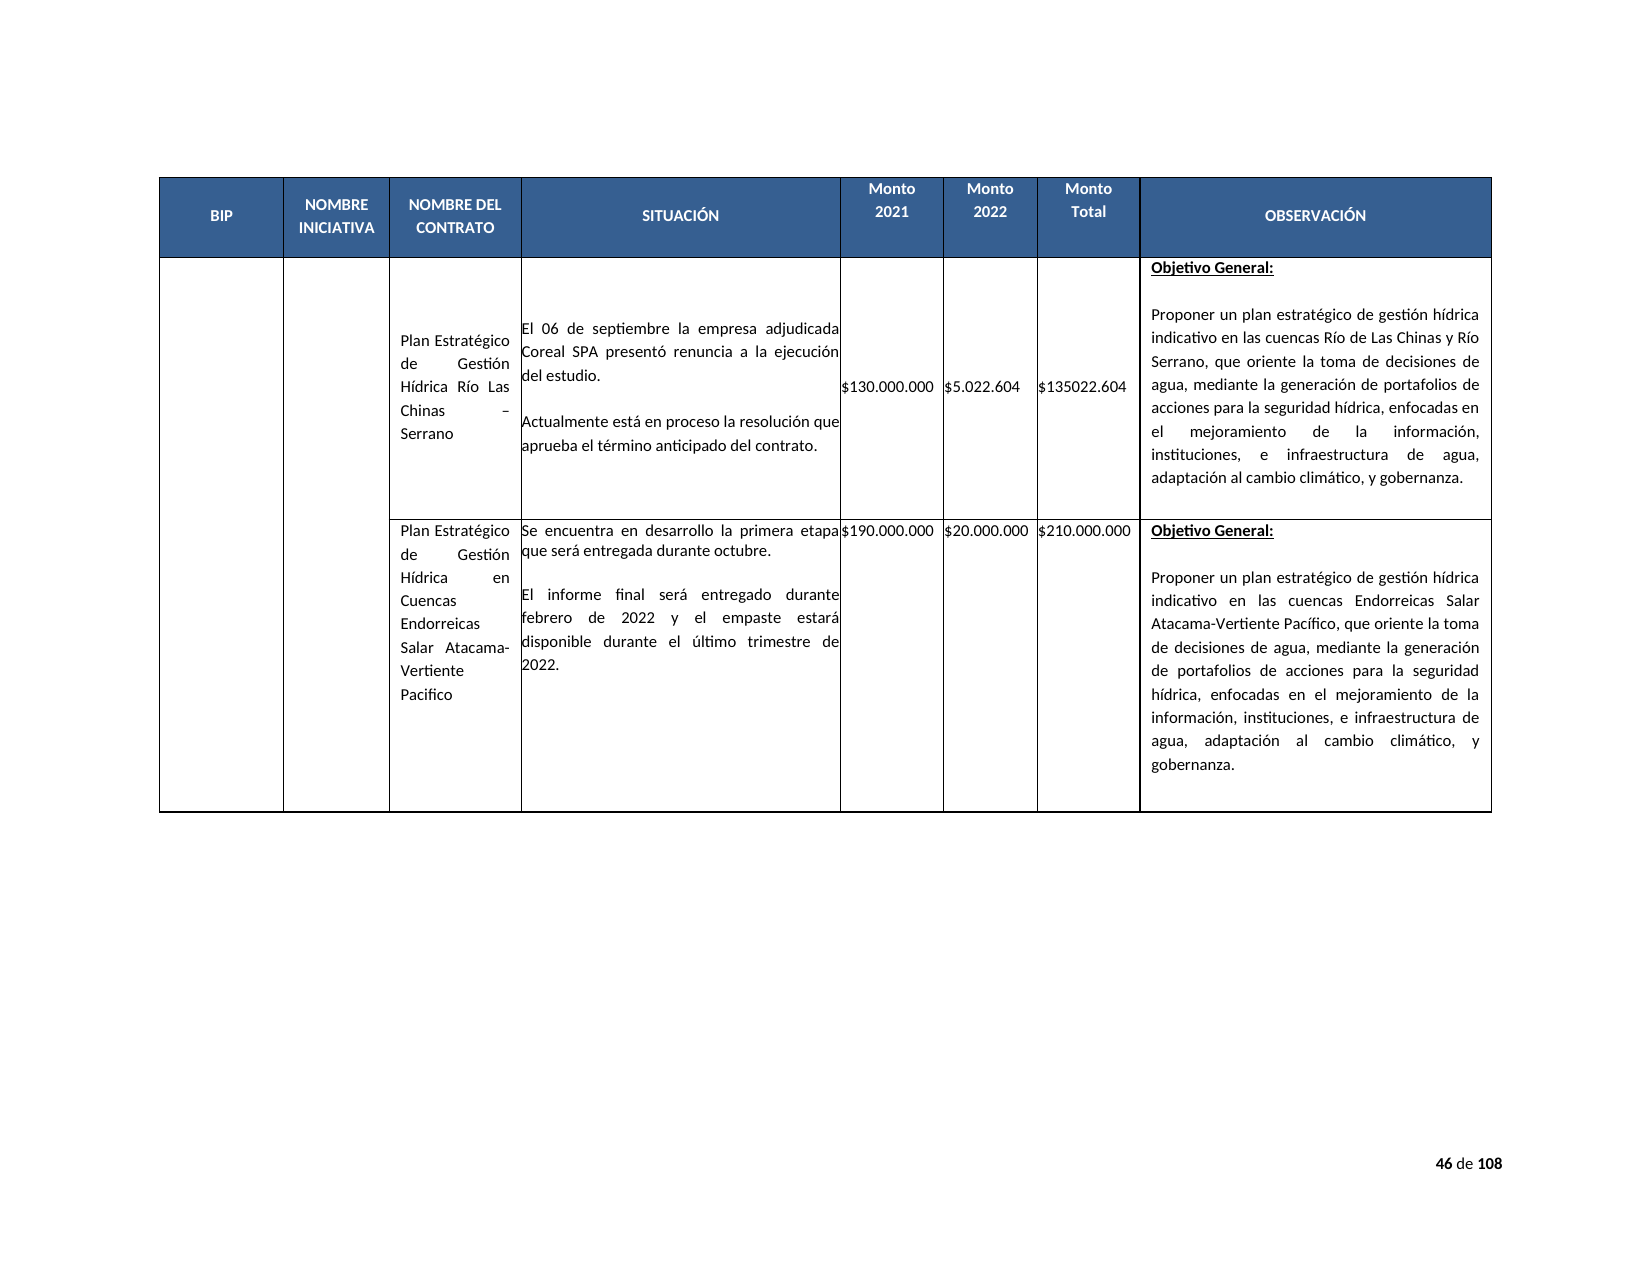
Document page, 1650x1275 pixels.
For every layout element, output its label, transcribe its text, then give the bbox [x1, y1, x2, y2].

table_cell $5.022.604 [944, 258, 1037, 519]
table_header Monto Total [1038, 178, 1139, 257]
table_cell $210.000.000 [1038, 520, 1139, 811]
table_cell El 06 de septiembre la empresa adjudicada Coreal SPA presentó renuncia a la ejecución del estudio. Actualmente está en proceso la resolución que aprueba el término anticipado del contrato. [522, 258, 840, 519]
table_header BIP [160, 178, 283, 257]
table_header Monto 2022 [944, 178, 1037, 257]
table_header NOMBRE INICIATIVA [284, 178, 389, 257]
table_cell $135022.604 [1038, 258, 1139, 519]
table_cell Plan Estratégico de Gestión Hídrica Río Las Chinas – Serrano [390, 258, 521, 519]
table_cell $190.000.000 [841, 520, 943, 811]
table_header Monto 2021 [841, 178, 943, 257]
table_cell $130.000.000 [841, 258, 943, 519]
table_cell Plan Estratégico de Gestión Hídrica en Cuencas Endorreicas Salar Atacama-Vertiente Pacifico [390, 520, 521, 811]
table_header NOMBRE DEL CONTRATO [390, 178, 521, 257]
table_cell Se encuentra en desarrollo la primera etapa que será entregada durante octubre. El informe final será entregado durante febrero de 2022 y el empaste estará disponible durante el último trimestre de 2022. [522, 520, 840, 811]
table_cell $20.000.000 [944, 520, 1037, 811]
table_cell Objetivo General: Proponer un plan estratégico de gestión hídrica indicativo en las cuencas Endorreicas Salar Atacama-Vertiente Pacífico, que oriente la toma de decisiones de agua, mediante la generación de portafolios de acciones para la seguridad hídrica, enfocadas en el mejoramiento de la información, instituciones, e infraestructura de agua, adaptación al cambio climático, y gobernanza. [1141, 520, 1491, 811]
table_header OBSERVACIÓN [1141, 178, 1491, 257]
table_cell Objetivo General: Proponer un plan estratégico de gestión hídrica indicativo en las cuencas Río de Las Chinas y Río Serrano, que oriente la toma de decisiones de agua, mediante la generación de portafolios de acciones para la seguridad hídrica, enfocadas en el mejoramiento de la información, instituciones, e infraestructura de agua, adaptación al cambio climático, y gobernanza. [1141, 258, 1491, 519]
table_header SITUACIÓN [522, 178, 840, 257]
